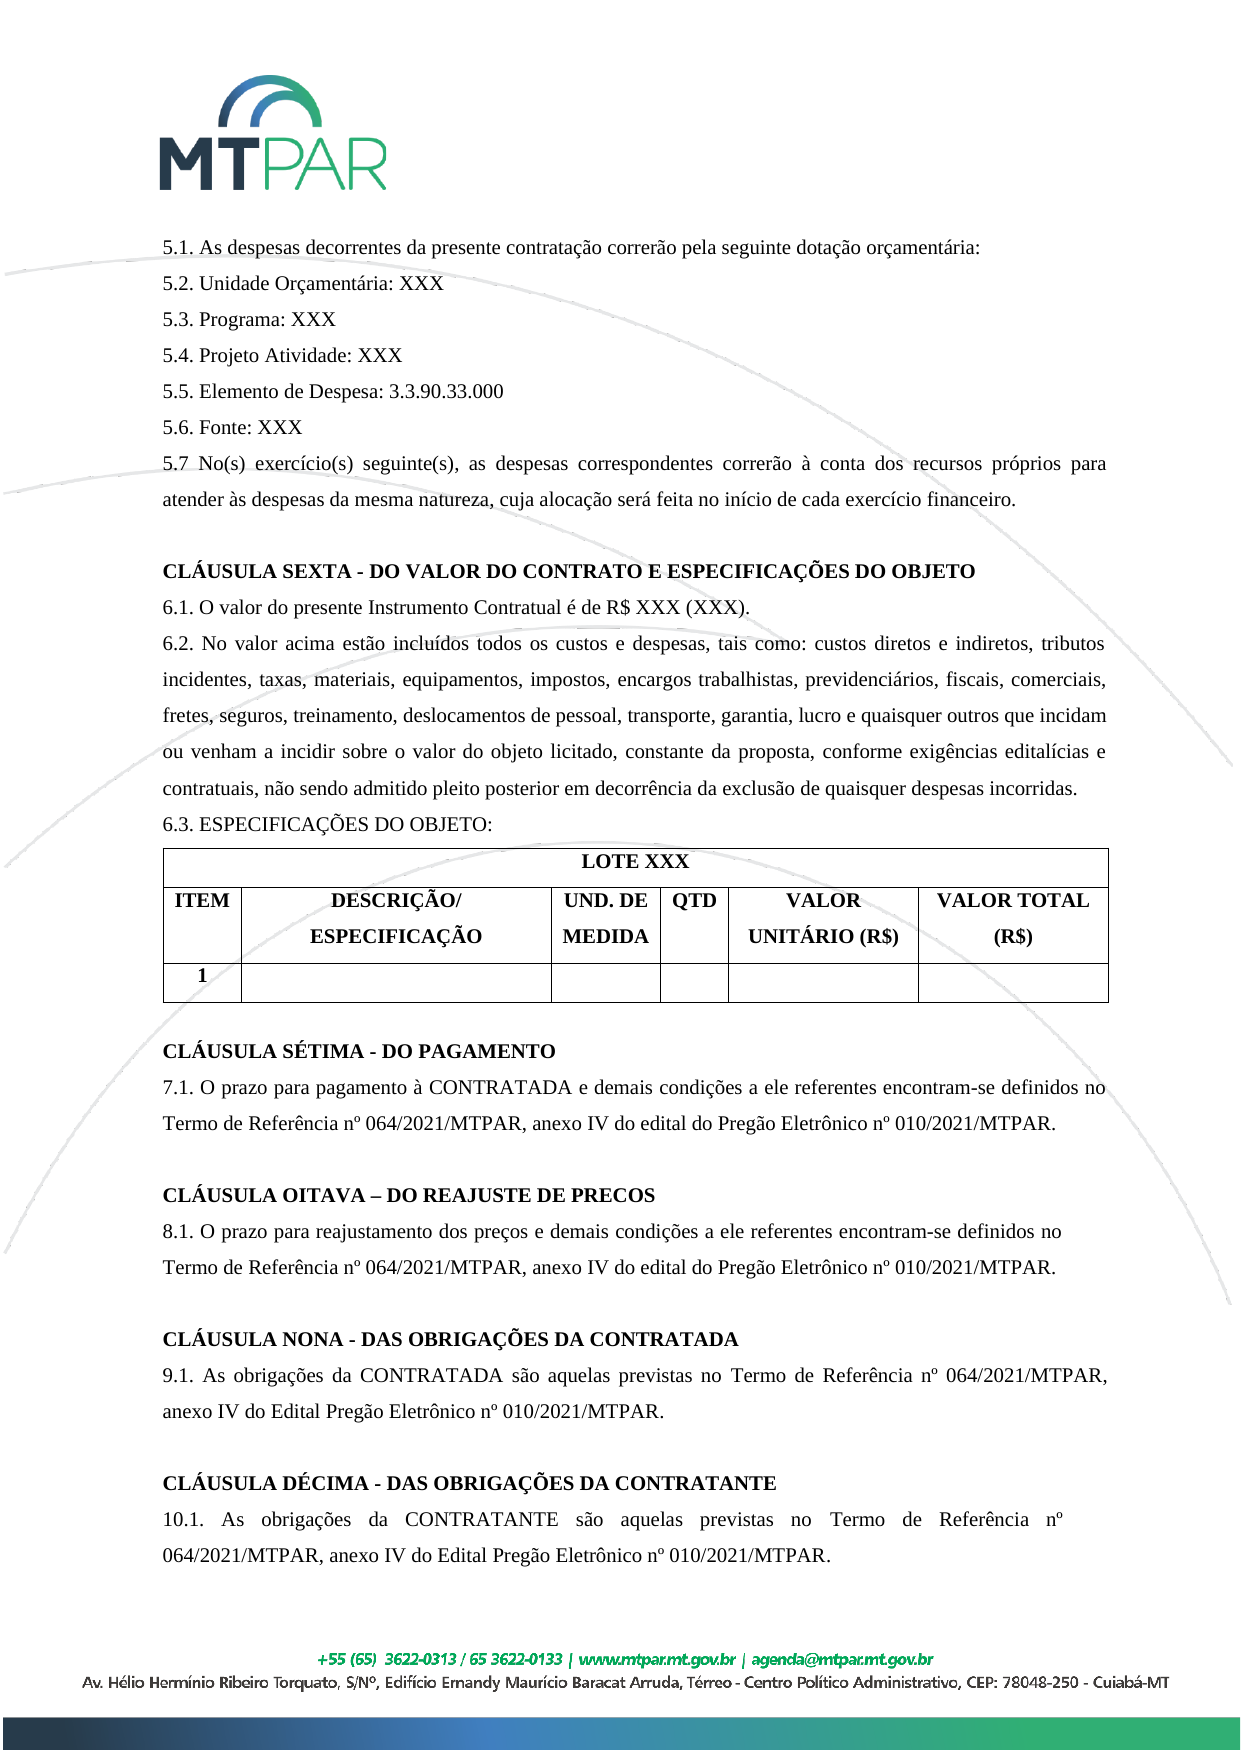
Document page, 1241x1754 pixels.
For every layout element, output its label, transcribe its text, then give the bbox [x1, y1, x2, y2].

text 5.7 No(s) exercício(s) seguinte(s), as despesas correspondentes correrão à conta dos recursos próprios para atender às despesas da mesma natureza, cuja alocação será feita no início de cada exercício financeiro. [162, 451, 1107, 511]
text CLÁUSULA OITAVA – DO REAJUSTE DE PRECOS [162, 1183, 1063, 1207]
text CLÁUSULA DÉCIMA - DAS OBRIGAÇÕES DA CONTRATANTE [162, 1471, 1063, 1495]
text 7.1. O prazo para pagamento à CONTRATADA e demais condições a ele referentes encontram-se definidos no Termo de Referência nº 064/2021/MTPAR, anexo IV do edital do Pregão Eletrônico nº 010/2021/MTPAR. [162, 1075, 1107, 1135]
picture [159, 75, 387, 190]
table_cell VALOR TOTAL (R$) [919, 888, 1108, 962]
table_cell QTD [661, 888, 728, 962]
table_cell UND. DE MEDIDA [552, 888, 660, 962]
table_cell [552, 964, 660, 1002]
text 6.2. No valor acima estão incluídos todos os custos e despesas, tais como: custos diretos e indiretos, tributos incidentes, taxas, materiais, equipamentos, impostos, encargos trabalhistas, previdenciários, fiscais, comerciais, fretes, seguros, treinamento, deslocamentos de pessoal, transporte, garantia, lucro e quaisquer outros que incidam ou venham a incidir sobre o valor do objeto licitado, constante da proposta, conforme exigências editalícias e contratuais, não sendo admitido pleito posterior em decorrência da exclusão de quaisquer despesas incorridas. [162, 631, 1107, 799]
table_cell ITEM [164, 888, 241, 962]
text 5.1. As despesas decorrentes da presente contratação correrão pela seguinte dotação orçamentária: [162, 235, 1063, 259]
text 5.5. Elemento de Despesa: 3.3.90.33.000 [162, 379, 1107, 403]
table_cell [242, 964, 551, 1002]
table_cell 1 [164, 964, 241, 1002]
table_cell VALOR UNITÁRIO (R$) [729, 888, 918, 962]
table_cell [729, 964, 918, 1002]
text 5.2. Unidade Orçamentária: XXX [162, 271, 1107, 295]
text 6.1. O valor do presente Instrumento Contratual é de R$ XXX (XXX). [162, 595, 1063, 619]
text 6.3. ESPECIFICAÇÕES DO OBJETO: [162, 812, 1107, 836]
text 9.1. As obrigações da CONTRATADA são aquelas previstas no Termo de Referência nº 064/2021/MTPAR, anexo IV do Edital Pregão Eletrônico nº 010/2021/MTPAR. [162, 1363, 1107, 1423]
picture [3, 1653, 1241, 1750]
text 8.1. O prazo para reajustamento dos preços e demais condições a ele referentes encontram-se definidos no Termo de Referência nº 064/2021/MTPAR, anexo IV do edital do Pregão Eletrônico nº 010/2021/MTPAR. [162, 1219, 1063, 1279]
text CLÁUSULA SEXTA - DO VALOR DO CONTRATO E ESPECIFICAÇÕES DO OBJETO [162, 559, 1063, 583]
table_cell [919, 964, 1108, 1002]
table_cell DESCRIÇÃO/ ESPECIFICAÇÃO [242, 888, 551, 962]
picture [3, 254, 1233, 1305]
table_cell [661, 964, 728, 1002]
text 5.3. Programa: XXX [162, 307, 1107, 331]
text 5.4. Projeto Atividade: XXX [162, 343, 1107, 367]
text 5.6. Fonte: XXX [162, 415, 1107, 439]
text CLÁUSULA SÉTIMA - DO PAGAMENTO [162, 1039, 1063, 1063]
table_header LOTE XXX [164, 849, 1108, 887]
text 10.1. As obrigações da CONTRATANTE são aquelas previstas no Termo de Referência nº 064/2021/MTPAR, anexo IV do Edital Pregão Eletrônico nº 010/2021/MTPAR. [162, 1507, 1063, 1567]
text CLÁUSULA NONA - DAS OBRIGAÇÕES DA CONTRATADA [162, 1327, 1063, 1351]
